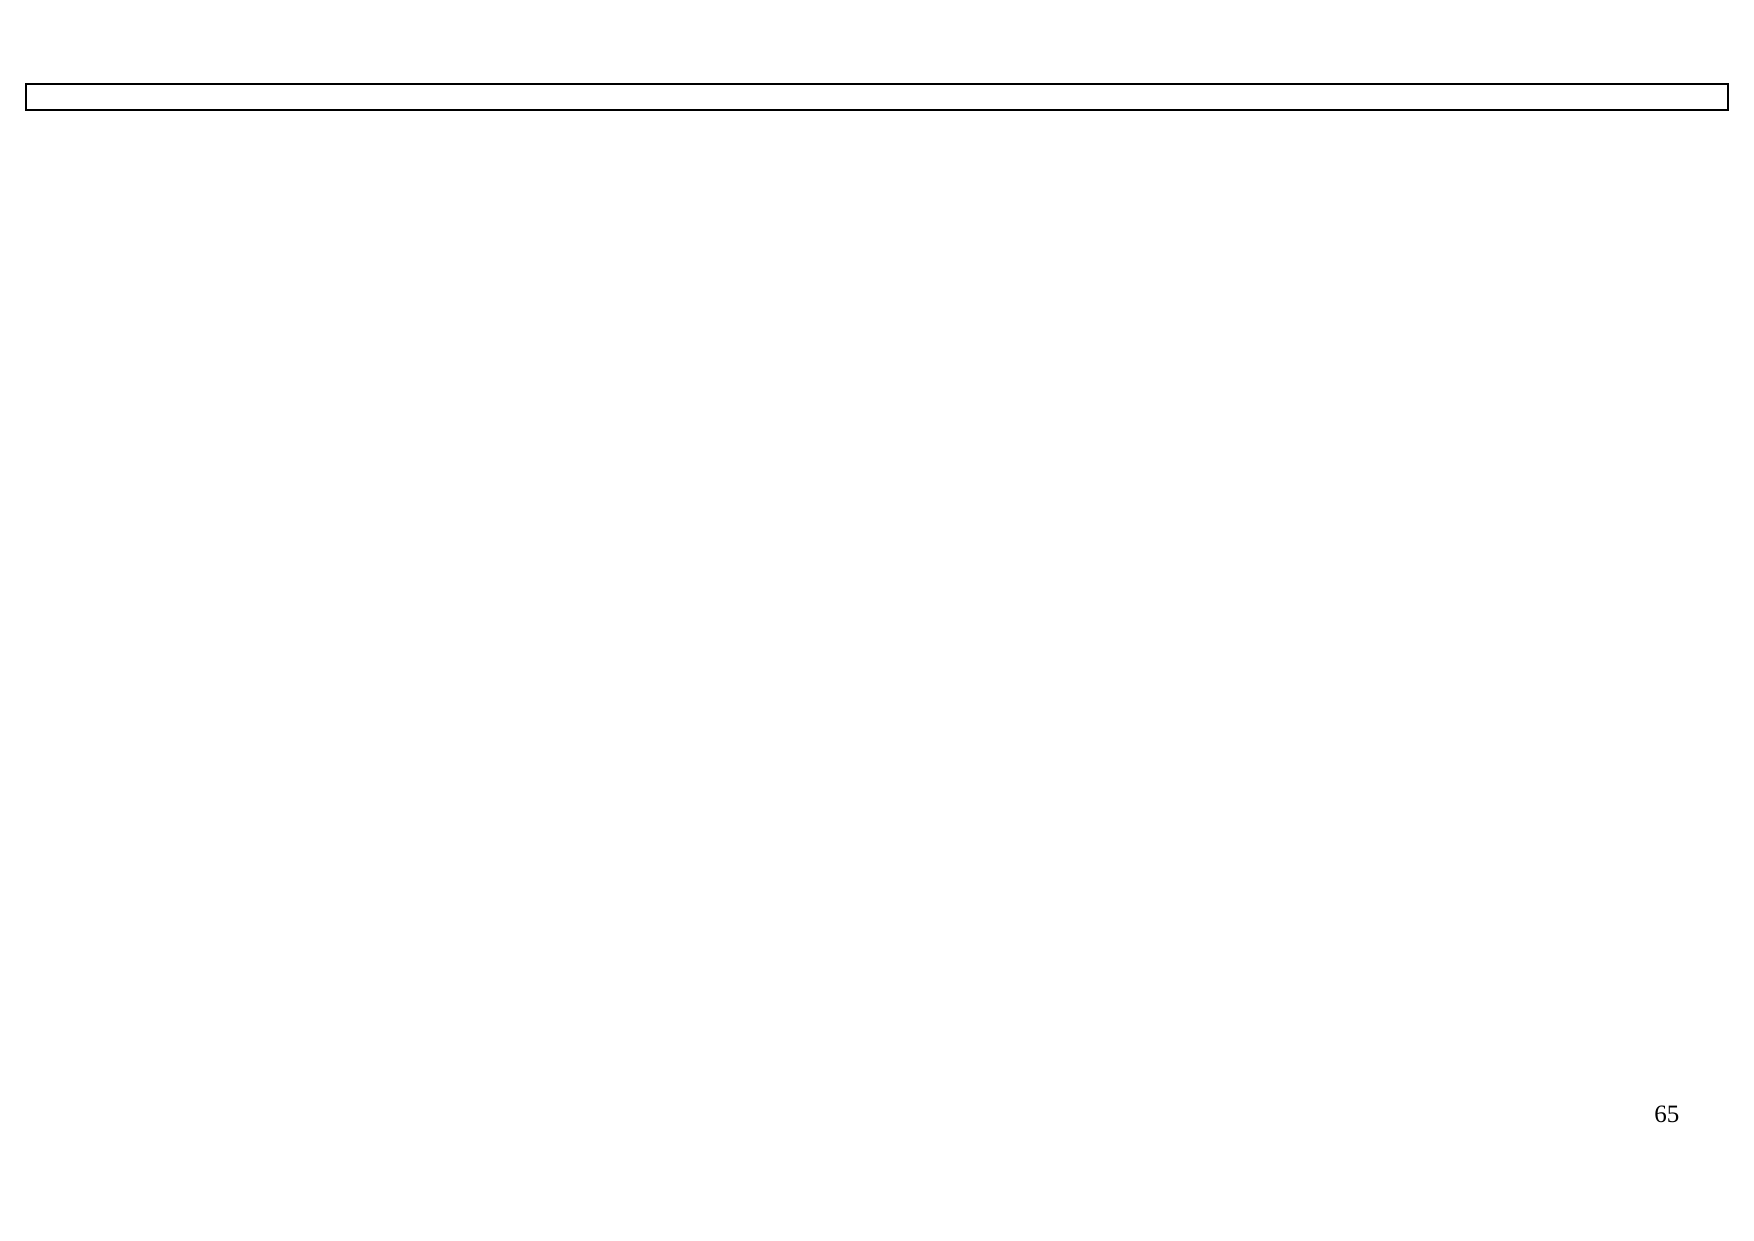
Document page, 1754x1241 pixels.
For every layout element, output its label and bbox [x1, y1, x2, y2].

table_cell [27, 85, 1727, 109]
